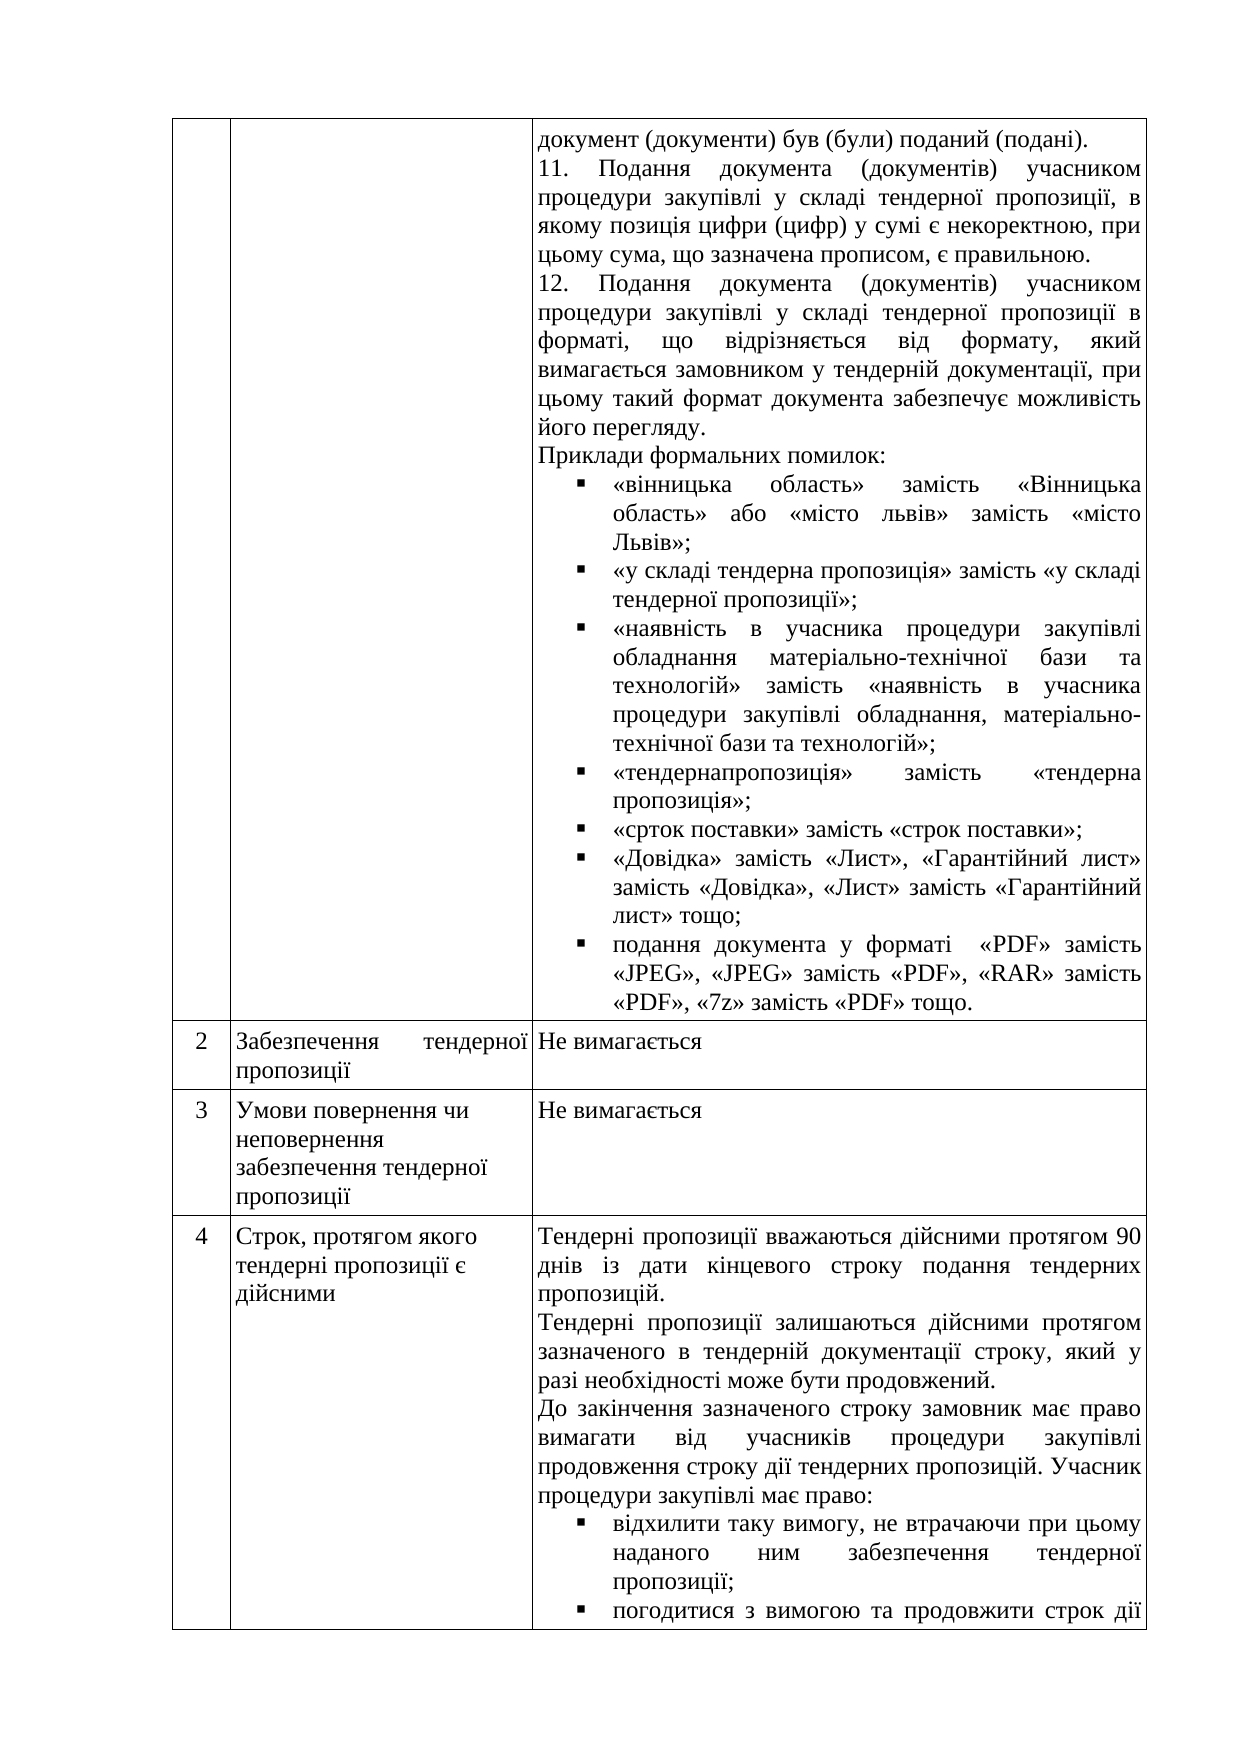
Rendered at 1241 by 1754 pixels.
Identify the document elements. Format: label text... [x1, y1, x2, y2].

table_cell 2 [173, 1021, 230, 1089]
table_cell Не вимагається [533, 1090, 1146, 1215]
table_cell 4 [173, 1216, 230, 1628]
table_cell Умови повернення чи неповернення забезпечення тендерної пропозиції [231, 1090, 532, 1215]
table_cell 3 [173, 1090, 230, 1215]
table_cell Не вимагається [533, 1021, 1146, 1089]
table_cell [533, 1216, 1146, 1628]
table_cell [231, 119, 532, 1020]
table_cell 1 [173, 119, 230, 1020]
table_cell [231, 1216, 532, 1628]
table_cell Забезпечення тендерної пропозиції [231, 1021, 532, 1089]
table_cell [533, 119, 1146, 1020]
